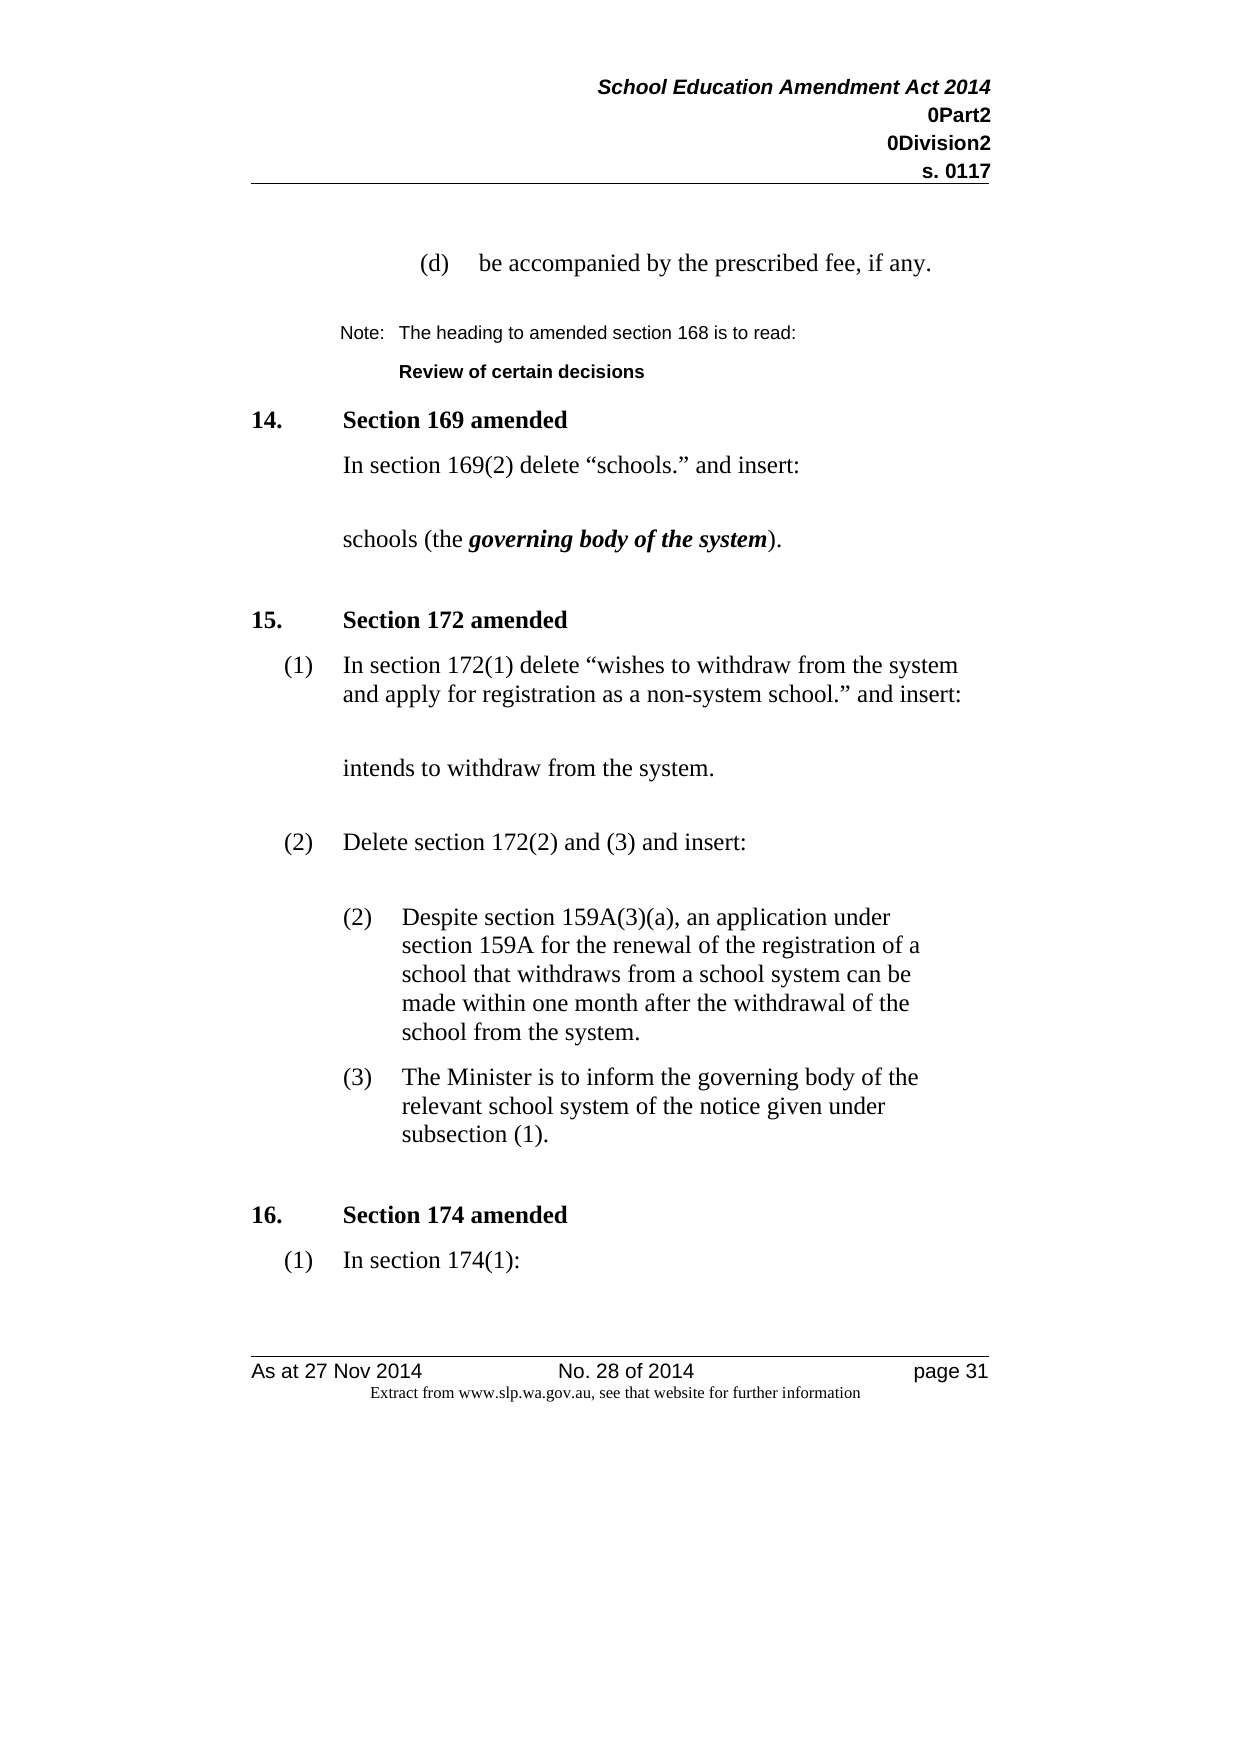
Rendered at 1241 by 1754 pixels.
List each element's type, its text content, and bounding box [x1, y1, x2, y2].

text (1) In section 174(1): [251, 1245, 989, 1274]
subtitle 15. Section 172 amended [251, 605, 989, 634]
text intends to withdraw from the system. [251, 753, 989, 782]
text (d) be accompanied by the prescribed fee, if any. [390, 248, 959, 277]
text (3) The Minister is to inform the governing body of the relevant school system of the notice given under subsection (1). [313, 1062, 959, 1148]
text (2) Delete section 172(2) and (3) and insert: [251, 827, 989, 856]
text In section 169(2) delete “schools.” and insert: [251, 450, 989, 479]
text Note: The heading to amended section 168 is to read: [251, 322, 989, 344]
text Review of certain decisions [251, 360, 989, 382]
subtitle 14. Section 169 amended [251, 405, 989, 434]
text schools (the governing body of the system). [251, 524, 989, 553]
text (1) In section 172(1) delete “wishes to withdraw from the system and apply for registration as a non-system school.” and insert: [251, 650, 989, 708]
text (2) Despite section 159A(3)(a), an application under section 159A for the renewal of the registration of a school that withdraws from a school system can be made within one month after the withdrawal of the school from the system. [313, 902, 959, 1045]
subtitle 16. Section 174 amended [251, 1200, 989, 1229]
